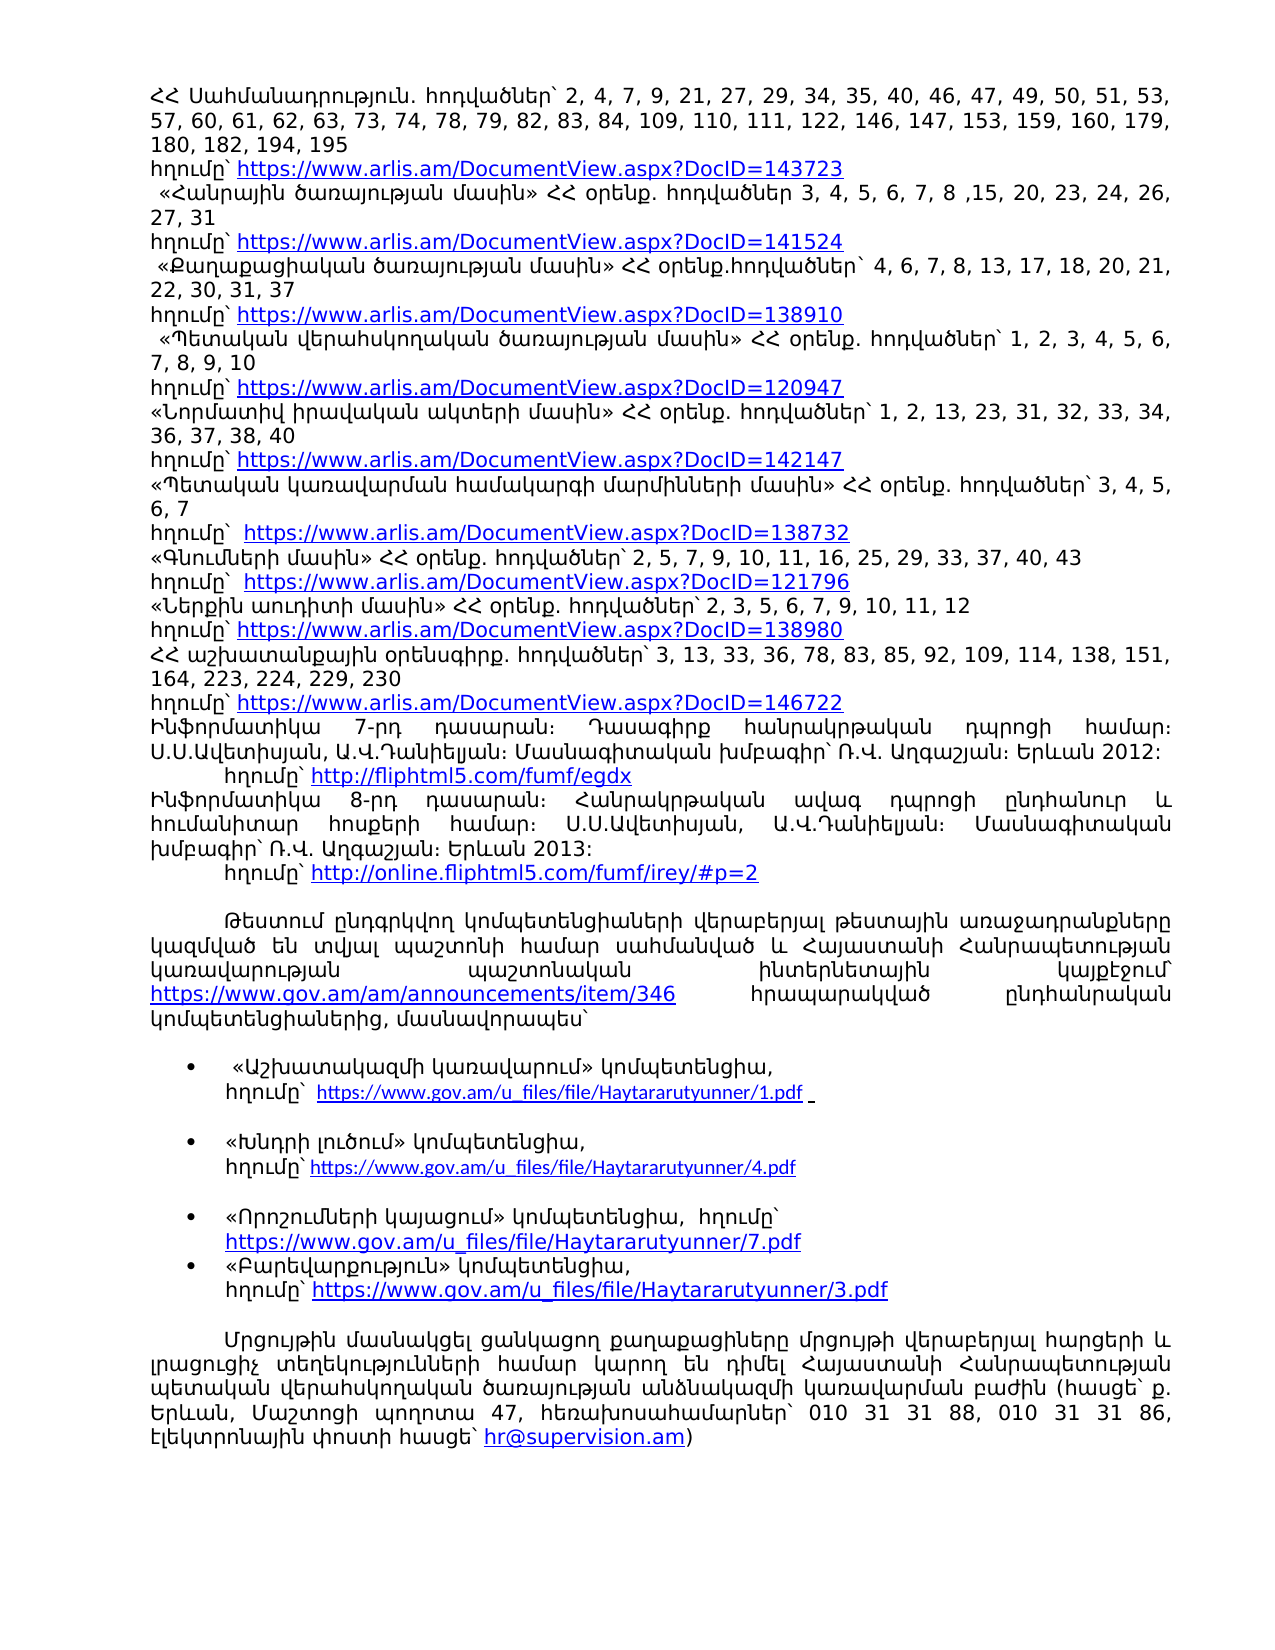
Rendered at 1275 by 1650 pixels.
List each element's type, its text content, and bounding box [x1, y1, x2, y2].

text Թեստում ընդգրկվող կոմպետենցիաների վերաբերյալ թեստային առաջադրանքները կազմված են տվյալ պաշտոնի համար սահմանված և Հայաստանի Հանրապետության կառավարության պաշտոնական ինտերնետային կայքէջում՝ https://www.gov.am/am/announcements/item/346 հրապարակված ընդհանրական կոմպետենցիաներից, մասնավորապես՝ [150, 909, 1172, 1031]
text հղումը՝ http://online.fliphtml5.com/fumf/irey/#p=2 [150, 861, 1172, 885]
text Ինֆորմատիկա 7-րդ դասարան։ Դասագիրք հանրակրթական դպրոցի համար։ Ս.Ս.Ավետիսյան, Ա.Վ.Դանիելյան։ Մասնագիտական խմբագիր՝ Ռ.Վ. Աղգաշյան։ Երևան 2012: [150, 715, 1172, 764]
text հղումը՝ http://fliphtml5.com/fumf/egdx [150, 764, 1172, 788]
text հղումը՝ https://www.arlis.am/DocumentView.aspx?DocID=141524 [150, 230, 1172, 254]
text ՀՀ աշխատանքային օրենսգիրք. հոդվածներ՝ 3, 13, 33, 36, 78, 83, 85, 92, 109, 114, 138, 151, 164, 223, 224, 229, 230 [150, 643, 1172, 691]
text «Ներքին աուդիտի մասին» ՀՀ օրենք. հոդվածներ՝ 2, 3, 5, 6, 7, 9, 10, 11, 12 [150, 594, 1172, 618]
text «Պետական վերահսկողական ծառայության մասին» ՀՀ օրենք. հոդվածներ՝ 1, 2, 3, 4, 5, 6, 7, 8, 9, 10 [150, 327, 1172, 376]
text «Քաղաքացիական ծառայության մասին» ՀՀ օրենք.հոդվածներ` 4, 6, 7, 8, 13, 17, 18, 20, 21, 22, 30, 31, 37 [150, 254, 1172, 303]
text հղումը՝ https://www.arlis.am/DocumentView.aspx?DocID=120947 [150, 376, 1172, 400]
text «Հանրային ծառայության մասին» ՀՀ օրենք. հոդվածներ 3, 4, 5, 6, 7, 8 ,15, 20, 23, 24, 26, 27, 31 [150, 181, 1172, 230]
text հղումը՝ https://www.arlis.am/DocumentView.aspx?DocID=142147 [150, 448, 1172, 473]
text հղումը՝ https://www.arlis.am/DocumentView.aspx?DocID=138910 [150, 303, 1172, 327]
text հղումը՝ https://www.arlis.am/DocumentView.aspx?DocID=138980 [150, 618, 1172, 643]
text հղումը՝ https://www.arlis.am/DocumentView.aspx?DocID=146722 [150, 691, 1172, 715]
text հղումը՝ https://www.arlis.am/DocumentView.aspx?DocID=121796 [150, 570, 1172, 594]
text Մրցույթին մասնակցել ցանկացող քաղաքացիները մրցույթի վերաբերյալ հարցերի և լրացուցիչ տեղեկությունների համար կարող են դիմել Հայաստանի Հանրապետության պետական վերահսկողական ծառայության անձնակազմի կառավարման բաժին (հասցե՝ ք. Երևան, Մաշտոցի պողոտա 47, հեռախոսահամարներ՝ 010 31 31 88, 010 31 31 86, էլեկտրոնային փոստի հասցե՝ hr@supervision.am) [150, 1328, 1172, 1449]
text ՀՀ Սահմանադրություն. հոդվածներ՝ 2, 4, 7, 9, 21, 27, 29, 34, 35, 40, 46, 47, 49, 50, 51, 53, 57, 60, 61, 62, 63, 73, 74, 78, 79, 82, 83, 84, 109, 110, 111, 122, 146, 147, 153, 159, 160, 179, 180, 182, 194, 195 [150, 84, 1172, 157]
text «Պետական կառավարման համակարգի մարմինների մասին» ՀՀ օրենք. հոդվածներ՝ 3, 4, 5, 6, 7 [150, 473, 1172, 521]
text Ինֆորմատիկա 8-րդ դասարան։ Հանրակրթական ավագ դպրոցի ընդհանուր և հումանիտար հոսքերի համար։ Ս.Ս.Ավետիսյան, Ա.Վ.Դանիելյան։ Մասնագիտական խմբագիր՝ Ռ.Վ. Աղգաշյան։ Երևան 2013: [150, 788, 1172, 861]
list «Որոշումների կայացում» կոմպետենցիա, հղումը՝ https://www.gov.am/u_files/file/Haytararutyunner/7.pdf [187, 1204, 1172, 1254]
text հղումը՝ https://www.arlis.am/DocumentView.aspx?DocID=138732 [150, 521, 1172, 546]
list «Խնդրի լուծում» կոմպետենցիա, հղումը՝ https://www.gov.am/u_files/file/Haytararutyunner/4.pdf [187, 1130, 1172, 1179]
text «Գնումների մասին» ՀՀ օրենք. հոդվածներ՝ 2, 5, 7, 9, 10, 11, 16, 25, 29, 33, 37, 40, 43 [150, 546, 1172, 570]
text «Նորմատիվ իրավական ակտերի մասին» ՀՀ օրենք. հոդվածներ՝ 1, 2, 13, 23, 31, 32, 33, 34, 36, 37, 38, 40 [150, 400, 1172, 448]
list «Աշխատակազմի կառավարում» կոմպետենցիա, հղումը՝ https://www.gov.am/u_files/file/Haytararutyunner/1.pdf [187, 1055, 1172, 1105]
text հղումը՝ https://www.arlis.am/DocumentView.aspx?DocID=143723 [150, 157, 1172, 181]
list «Բարեվարքություն» կոմպետենցիա, հղումը՝ https://www.gov.am/u_files/file/Haytararutyunner/3.pdf [187, 1254, 1172, 1303]
